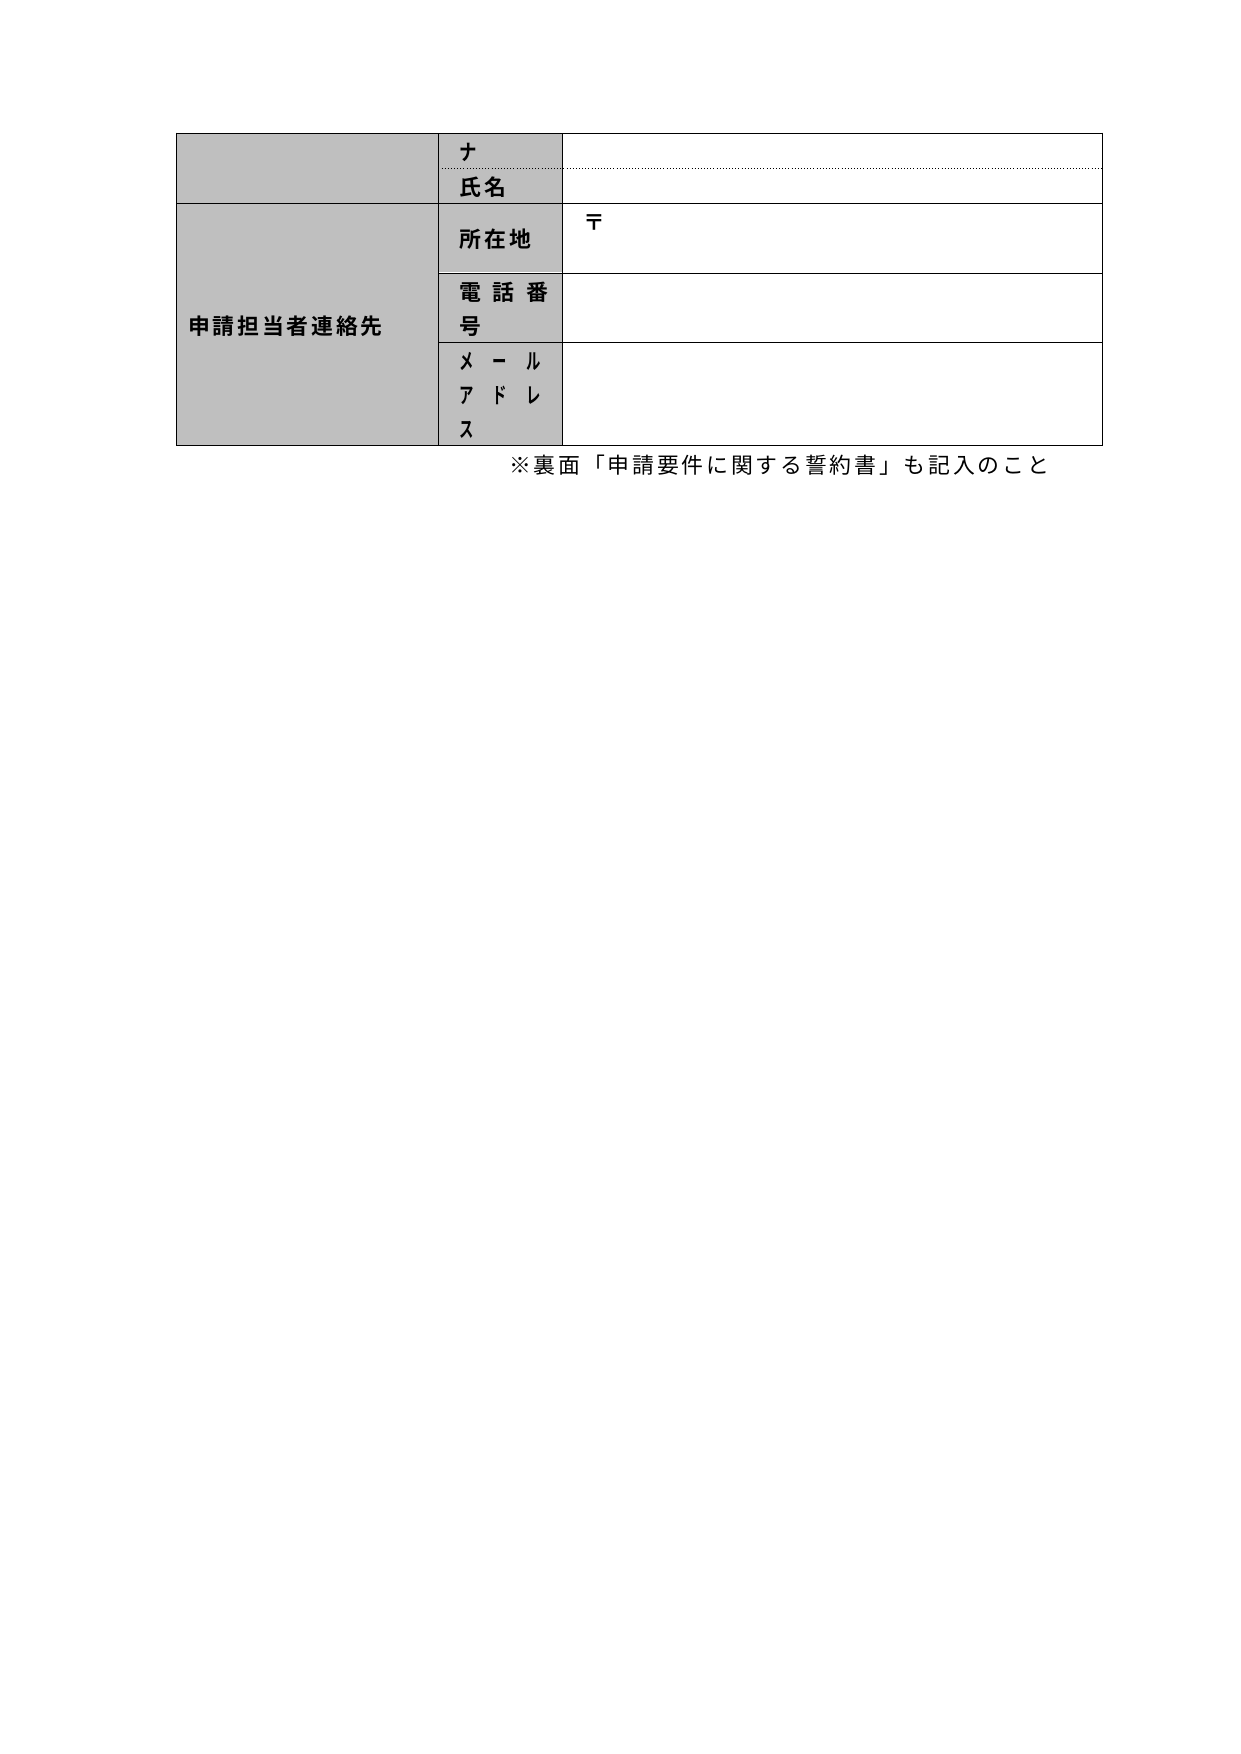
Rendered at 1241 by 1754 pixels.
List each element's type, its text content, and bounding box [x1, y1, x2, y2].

table_cell メールアドレス [439, 343, 562, 445]
table_cell [563, 168, 1102, 203]
table_cell 氏名 [439, 168, 562, 203]
table_cell [563, 274, 1102, 342]
table_cell 申請担当者連絡先 [177, 204, 438, 445]
table_cell [563, 134, 1102, 168]
table_cell 所在地 [439, 204, 562, 272]
table_cell フリガナ [439, 134, 562, 168]
table_cell [563, 343, 1102, 445]
text ※裏面「申請要件に関する誓約書」も記入のこと [188, 446, 1052, 481]
table_cell 電話番号 [439, 274, 562, 342]
table_cell 〒 [563, 204, 1102, 272]
